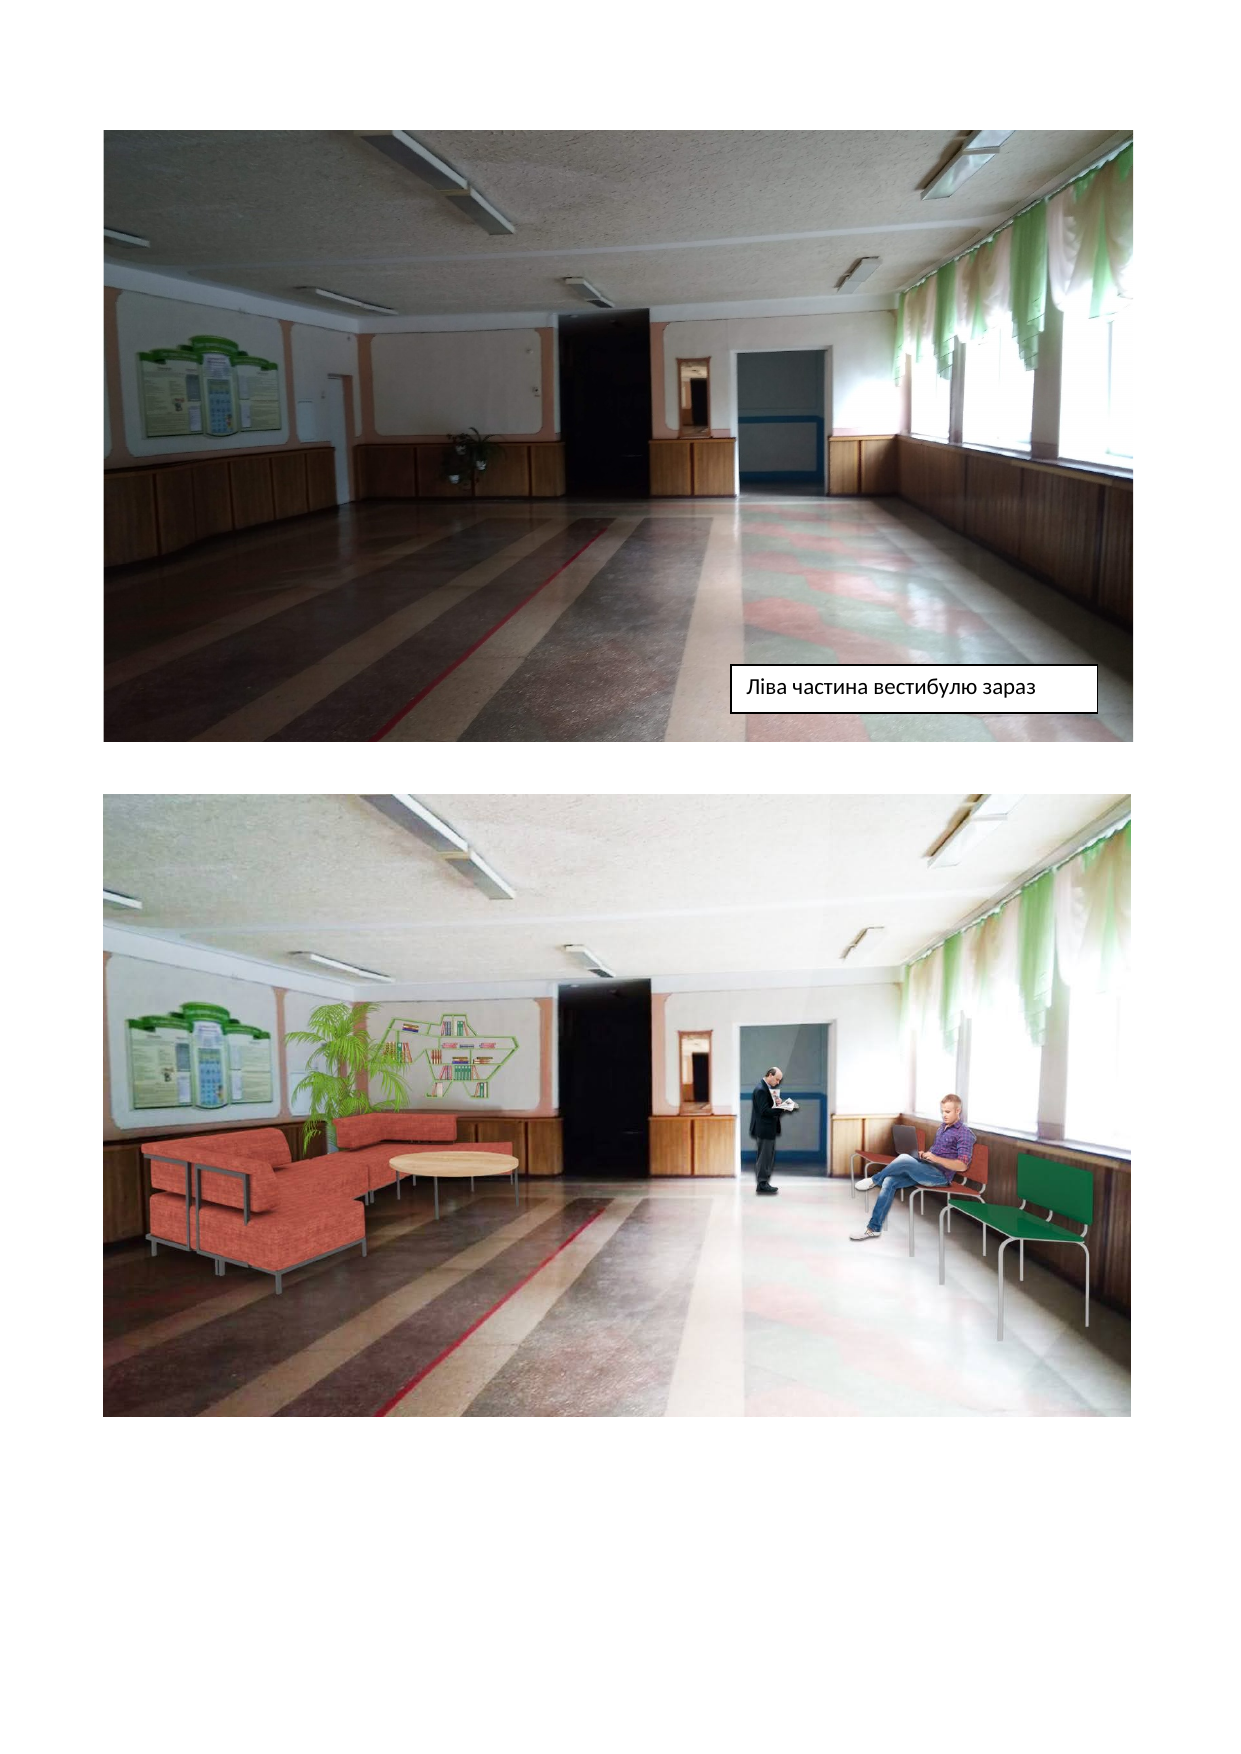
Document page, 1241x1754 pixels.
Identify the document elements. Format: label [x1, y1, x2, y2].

picture [103, 794, 1131, 1417]
picture [103, 130, 1134, 742]
